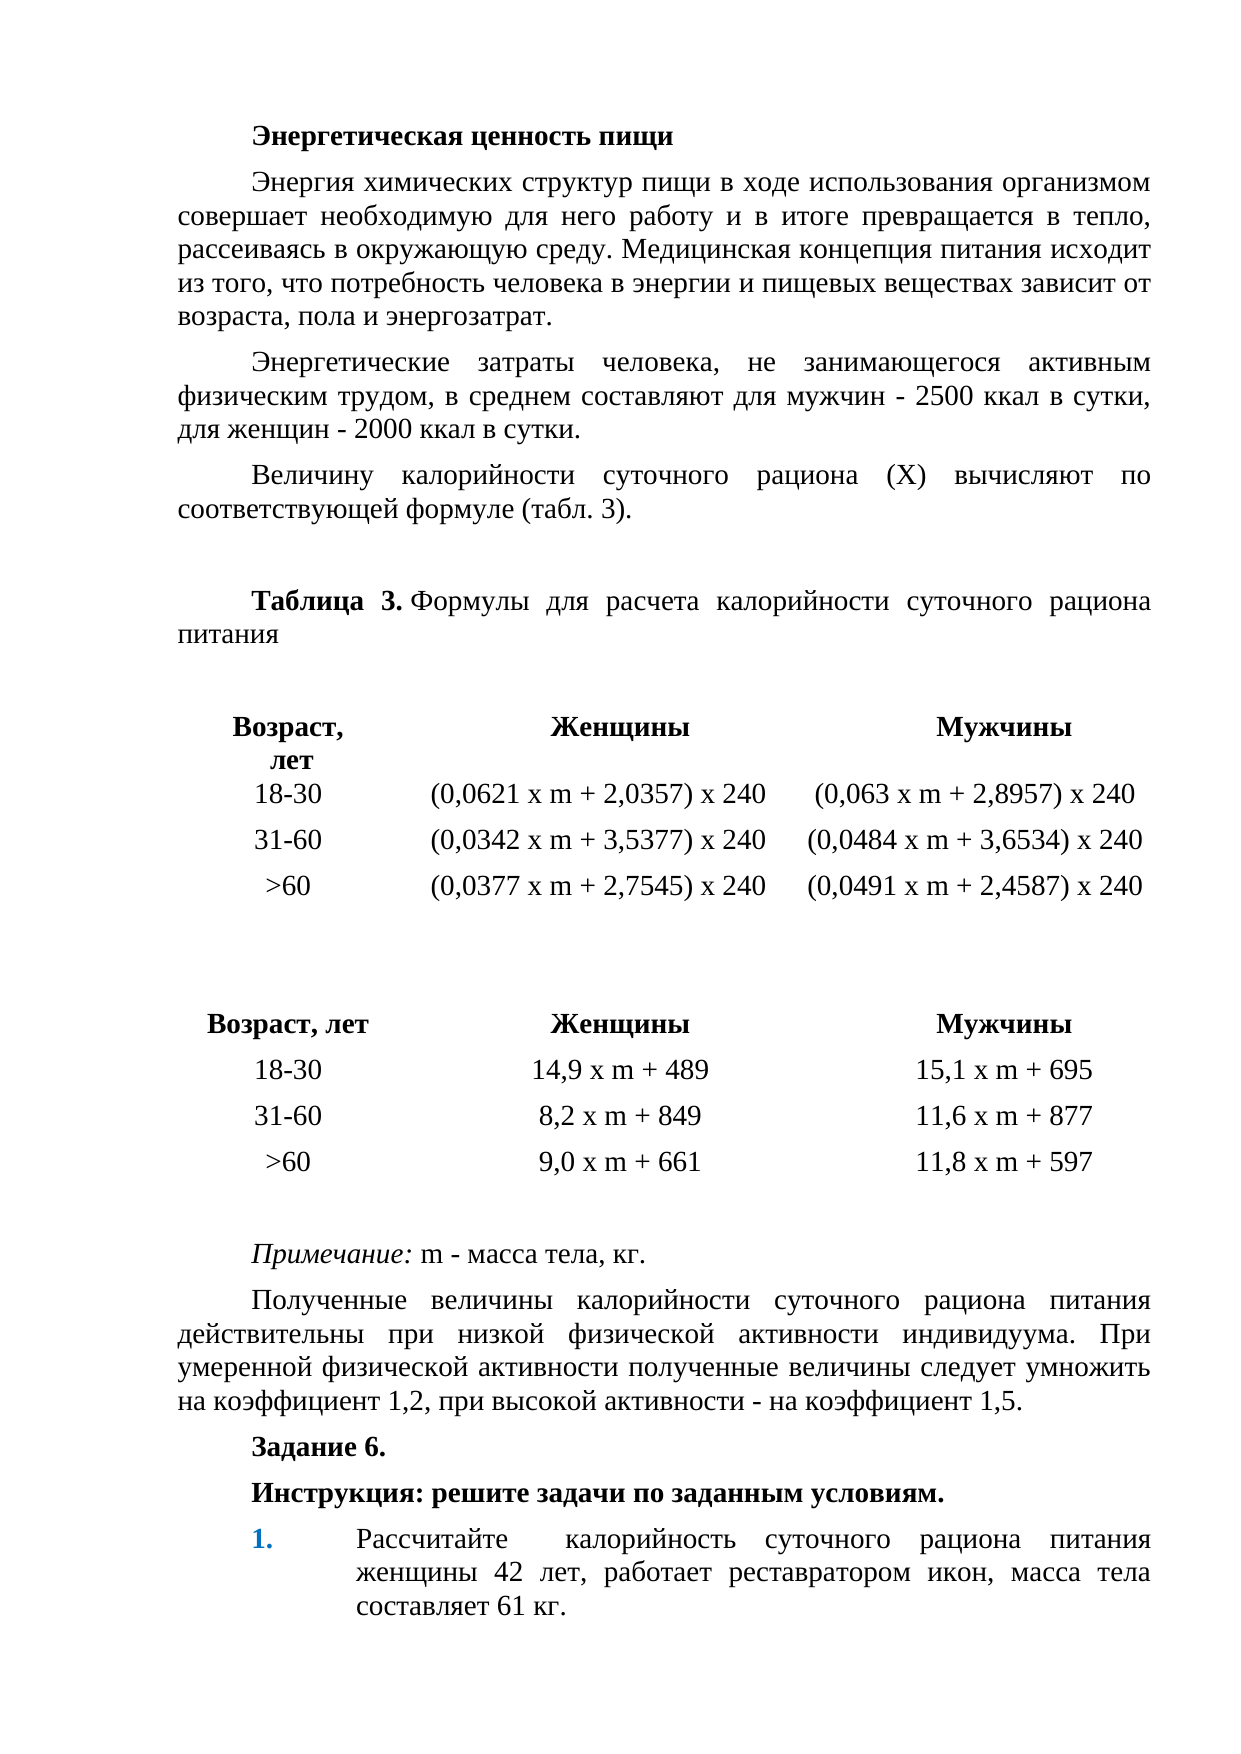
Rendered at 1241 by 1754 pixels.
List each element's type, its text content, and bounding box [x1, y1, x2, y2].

text Задание 6. [177, 1429, 1152, 1462]
table_cell (0,0342 х m + 3,5377) х 240 [384, 822, 782, 868]
table_cell (0,0377 х m + 2,7545) х 240 [384, 868, 782, 914]
text Энергетическая ценность пищи [177, 118, 1152, 152]
table_header Мужчины [783, 1006, 1152, 1052]
text Инструкция: решите задачи по заданным условиям. [177, 1475, 1152, 1508]
table_header Женщины [384, 1006, 782, 1052]
list Рассчитайте калорийность суточного рациона питания женщины 42 лет, работает реставратором икон, масса тела составляет 61 кг. [251, 1521, 1152, 1622]
table_header Мужчины [783, 709, 1152, 776]
table_cell 11,8 х m + 597 [783, 1144, 1152, 1190]
table_cell 31-60 [177, 822, 384, 868]
text Энергия химических структур пищи в ходе использования организмом совершает необходимую для него работу и в итоге превращается в тепло, рассеиваясь в окружающую среду. Медицинская концепция питания исходит из того, что потребность человека в энергии и пищевых веществах зависит от возраста, пола и энергозатрат. [177, 164, 1152, 332]
text Таблица 3. Формулы для расчета калорийности суточного рациона питания [177, 583, 1152, 650]
table_cell 11,6 х m + 877 [783, 1098, 1152, 1144]
table_cell (0,063 х m + 2,8957) х 240 [783, 776, 1152, 822]
text Энергетические затраты человека, не занимающегося активным физическим трудом, в среднем составляют для мужчин - 2500 ккал в сутки, для женщин - 2000 ккал в сутки. [177, 344, 1152, 445]
table_cell 15,1 х m + 695 [783, 1052, 1152, 1098]
table_header Женщины [384, 709, 782, 776]
table_cell 31-60 [177, 1098, 384, 1144]
table_cell 14,9 х m + 489 [384, 1052, 782, 1098]
text Полученные величины калорийности суточного рациона питания действительны при низкой физической активности индивидуума. При умеренной физической активности полученные величины следует умножить на коэффициент 1,2, при высокой активности - на коэффициент 1,5. [177, 1282, 1152, 1416]
table_cell 9,0 х m + 661 [384, 1144, 782, 1190]
table_cell >60 [177, 1144, 384, 1190]
table_header Возраст, лет [177, 709, 384, 776]
table_cell 8,2 х m + 849 [384, 1098, 782, 1144]
table_cell >60 [177, 868, 384, 914]
text Величину калорийности суточного рациона (Х) вычисляют по соответствующей формуле (табл. 3). [177, 457, 1152, 524]
table_cell (0,0484 х m + 3,6534) х 240 [783, 822, 1152, 868]
table_cell (0,0491 х m + 2,4587) х 240 [783, 868, 1152, 914]
text Примечание: m - масса тела, кг. [177, 1236, 1152, 1270]
table_cell (0,0621 х m + 2,0357) х 240 [384, 776, 782, 822]
table_cell 18-30 [177, 1052, 384, 1098]
table_header Возраст, лет [177, 1006, 384, 1052]
table_cell 18-30 [177, 776, 384, 822]
